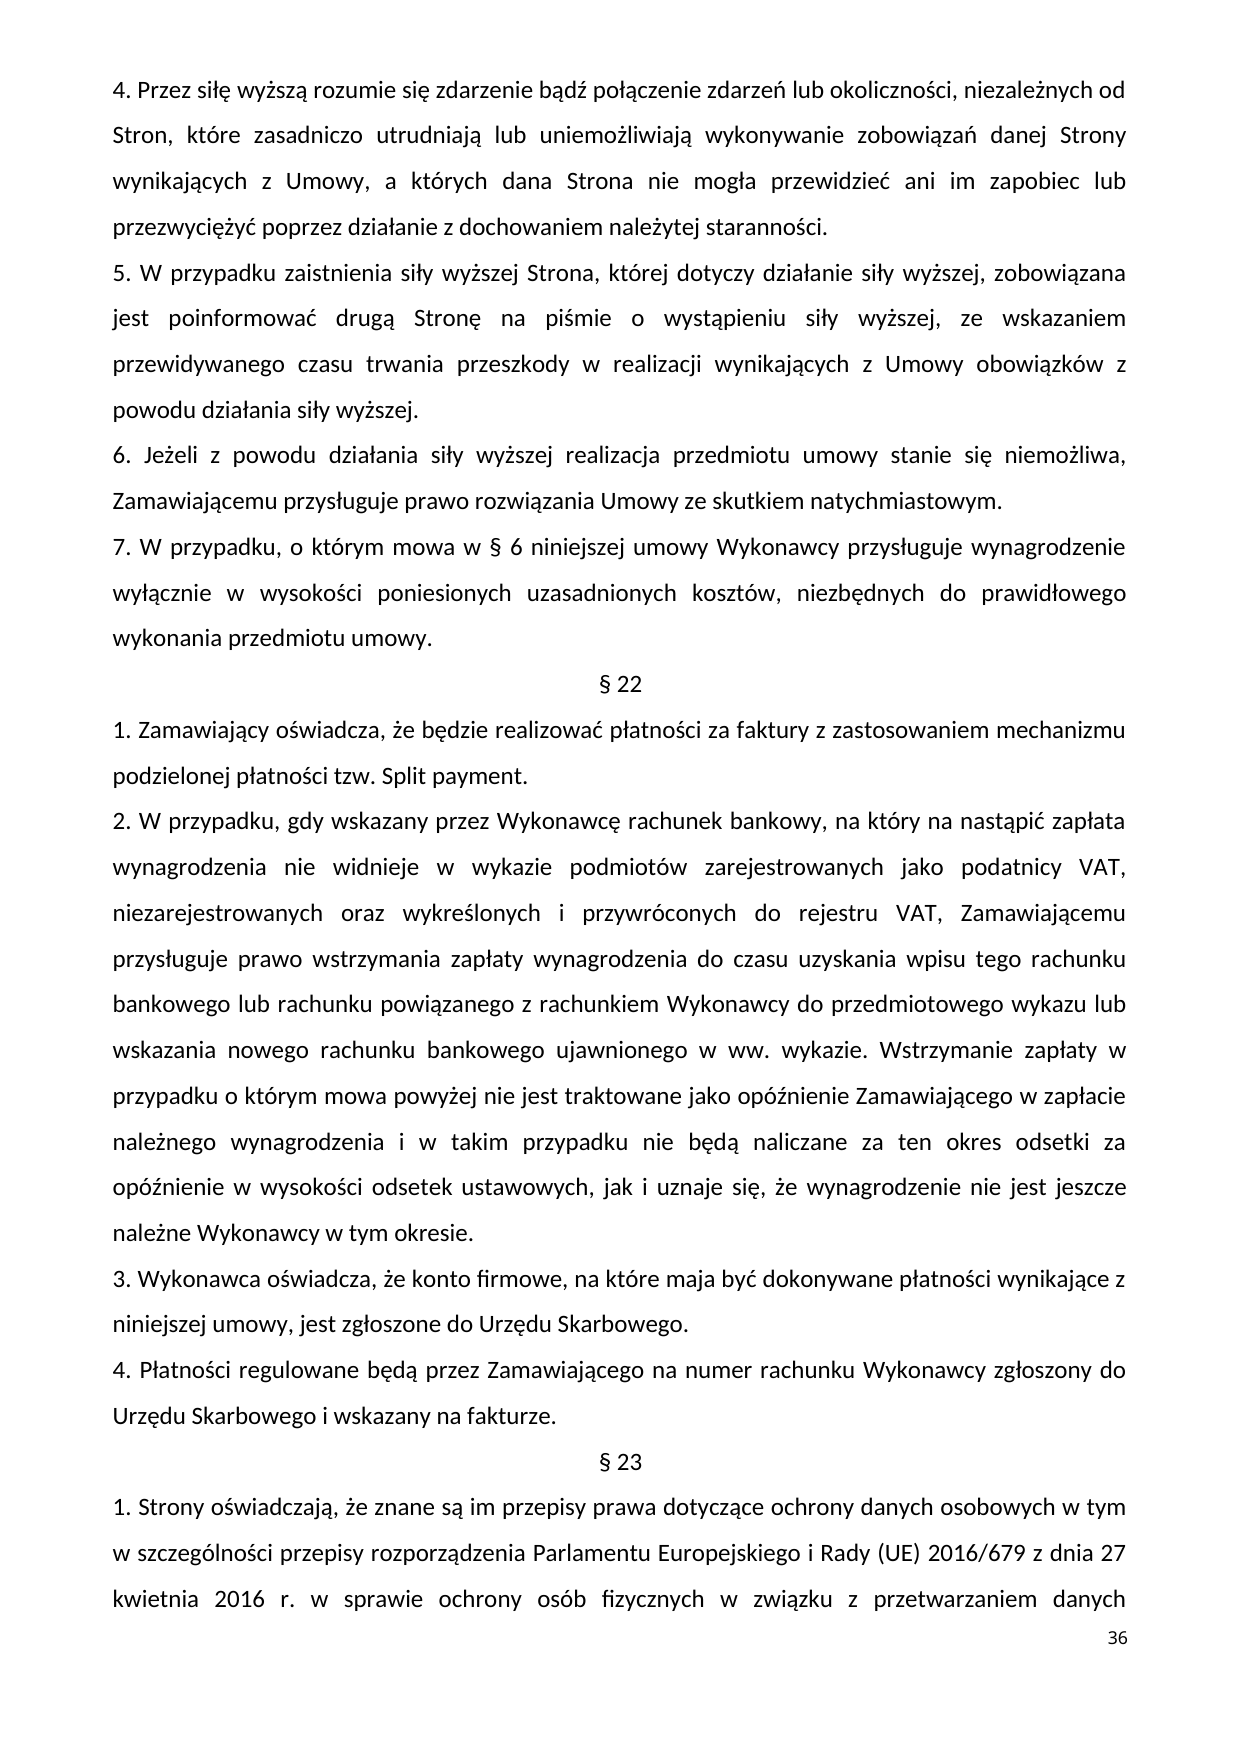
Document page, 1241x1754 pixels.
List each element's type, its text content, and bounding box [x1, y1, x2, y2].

text 2. W przypadku, gdy wskazany przez Wykonawcę rachunek bankowy, na który na nastąpić zapłata wynagrodzenia nie widnieje w wykazie podmiotów zarejestrowanych jako podatnicy VAT, niezarejestrowanych oraz wykreślonych i przywróconych do rejestru VAT, Zamawiającemu przysługuje prawo wstrzymania zapłaty wynagrodzenia do czasu uzyskania wpisu tego rachunku bankowego lub rachunku powiązanego z rachunkiem Wykonawcy do przedmiotowego wykazu lub wskazania nowego rachunku bankowego ujawnionego w ww. wykazie. Wstrzymanie zapłaty w przypadku o którym mowa powyżej nie jest traktowane jako opóźnienie Zamawiającego w zapłacie należnego wynagrodzenia i w takim przypadku nie będą naliczane za ten okres odsetki za opóźnienie w wysokości odsetek ustawowych, jak i uznaje się, że wynagrodzenie nie jest jeszcze należne Wykonawcy w tym okresie. [112, 806, 1128, 1248]
text 5. W przypadku zaistnienia siły wyższej Strona, której dotyczy działanie siły wyższej, zobowiązana jest poinformować drugą Stronę na piśmie o wystąpieniu siły wyższej, ze wskazaniem przewidywanego czasu trwania przeszkody w realizacji wynikających z Umowy obowiązków z powodu działania siły wyższej. [112, 257, 1128, 424]
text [112, 1491, 1128, 1613]
text 6. Jeżeli z powodu działania siły wyższej realizacja przedmiotu umowy stanie się niemożliwa, Zamawiającemu przysługuje prawo rozwiązania Umowy ze skutkiem natychmiastowym. [112, 440, 1128, 516]
text 1. Zamawiający oświadcza, że będzie realizować płatności za faktury z zastosowaniem mechanizmu podzielonej płatności tzw. Split payment. [112, 714, 1128, 790]
text 3. Wykonawca oświadcza, że konto firmowe, na które maja być dokonywane płatności wynikające z niniejszej umowy, jest zgłoszone do Urzędu Skarbowego. [112, 1263, 1128, 1339]
text 7. W przypadku, o którym mowa w § 6 niniejszej umowy Wykonawcy przysługuje wynagrodzenie wyłącznie w wysokości poniesionych uzasadnionych kosztów, niezbędnych do prawidłowego wykonania przedmiotu umowy. [112, 531, 1128, 653]
text § 23 [112, 1446, 1128, 1476]
text 4. Płatności regulowane będą przez Zamawiającego na numer rachunku Wykonawcy zgłoszony do Urzędu Skarbowego i wskazany na fakturze. [112, 1354, 1128, 1431]
text § 22 [112, 668, 1128, 699]
text 4. Przez siłę wyższą rozumie się zdarzenie bądź połączenie zdarzeń lub okoliczności, niezależnych od Stron, które zasadniczo utrudniają lub uniemożliwiają wykonywanie zobowiązań danej Strony wynikających z Umowy, a których dana Strona nie mogła przewidzieć ani im zapobiec lub przezwyciężyć poprzez działanie z dochowaniem należytej staranności. [112, 74, 1128, 242]
